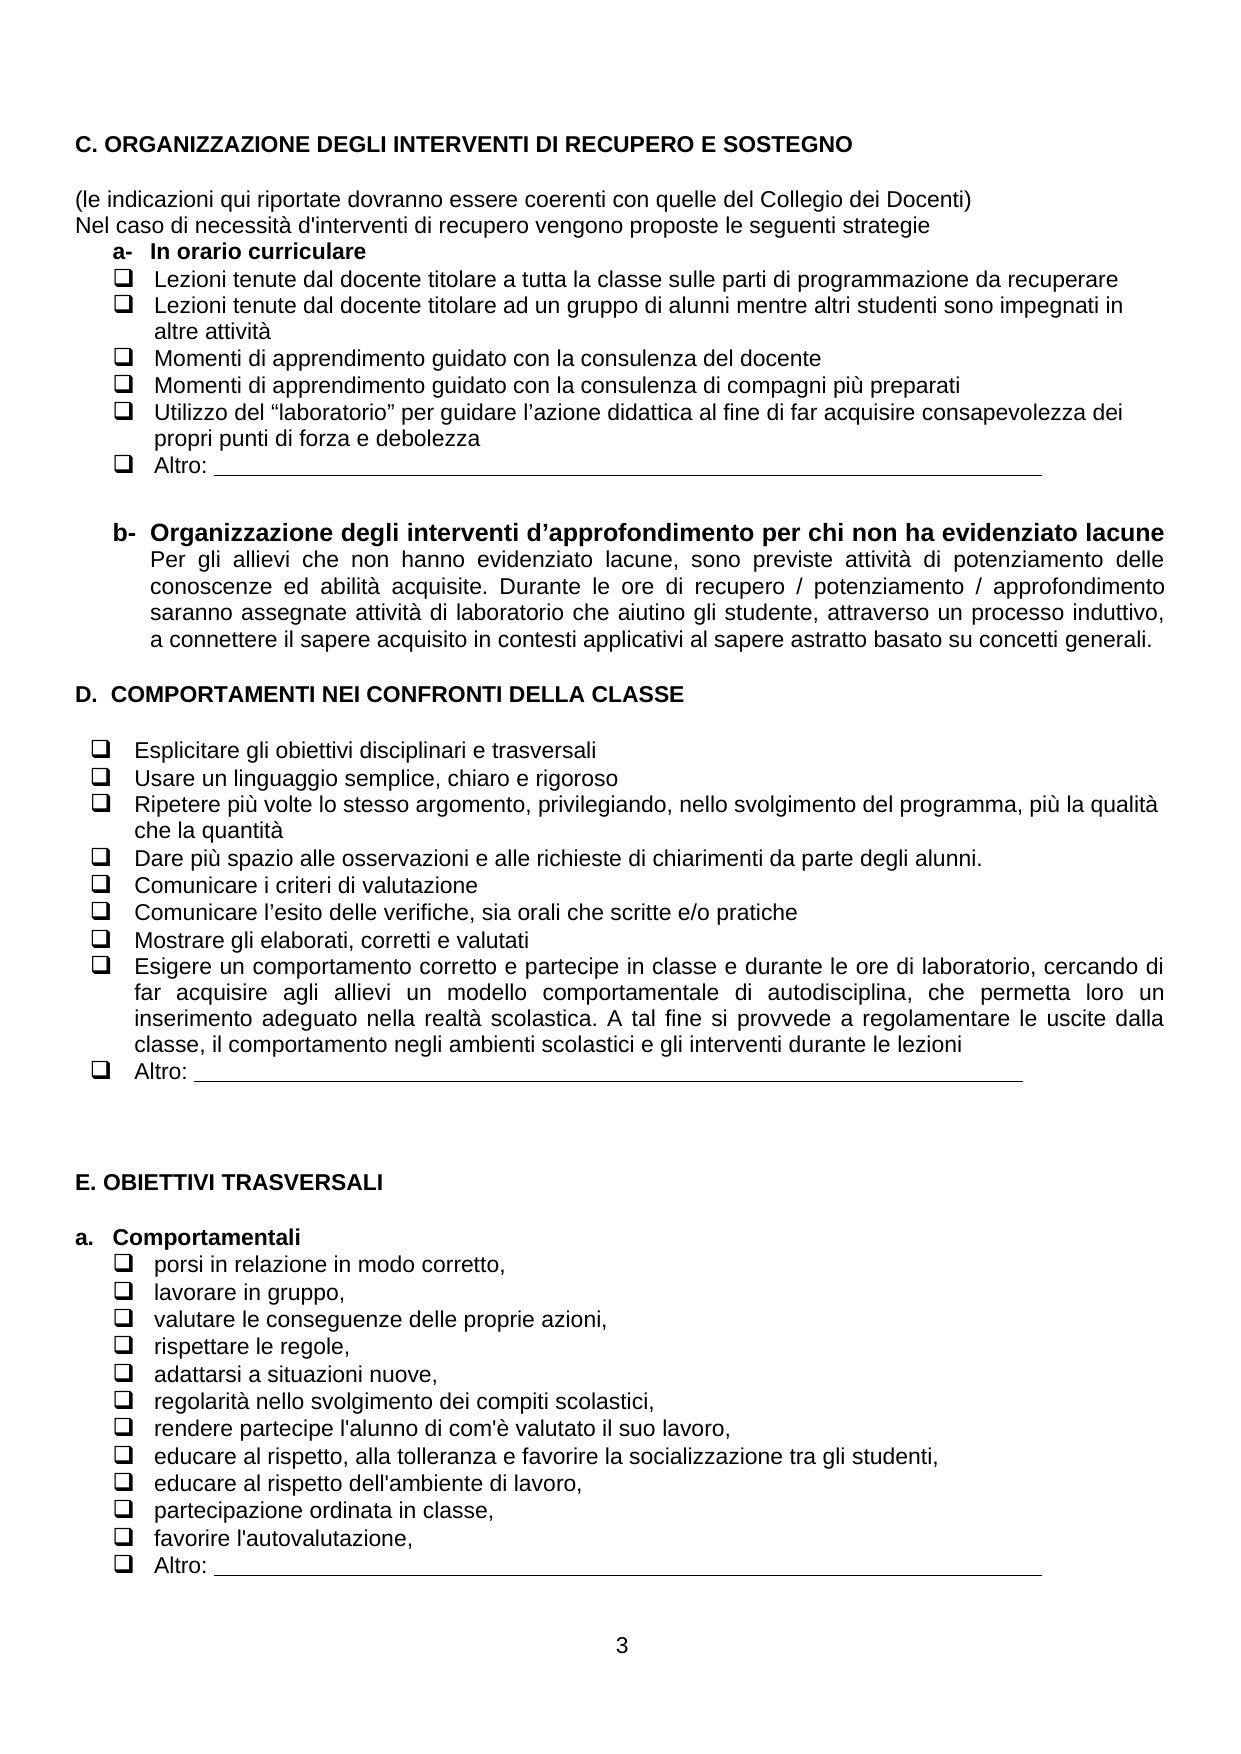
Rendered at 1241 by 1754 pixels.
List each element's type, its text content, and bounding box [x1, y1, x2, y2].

list favorire l'autovalutazione, [112, 1524, 1180, 1552]
list Ripetere più volte lo stesso argomento, privilegiando, nello svolgimento del programma, più la qualità che la quantità [90, 792, 1166, 844]
list valutare le conseguenze delle proprie azioni, [112, 1306, 1180, 1333]
list Dare più spazio alle osservazioni e alle richieste di chiarimenti da parte degli alunni. [89, 844, 1180, 872]
list adattarsi a situazioni nuove, [112, 1360, 1180, 1388]
list Altro: [89, 1058, 1180, 1085]
list rispettare le regole, [112, 1333, 1180, 1360]
list educare al rispetto dell'ambiente di lavoro, [112, 1469, 1180, 1497]
list Comportamentali [75, 1224, 1180, 1251]
list partecipazione ordinata in classe, [112, 1497, 1180, 1524]
list Organizzazione degli interventi d’approfondimento per chi non ha evidenziato lacune Per gli allievi che non hanno evidenziato lacune, sono previste attività di potenziamento delle conoscenze ed abilità acquisite. Durante le ore di recupero / potenziamento / approfondimento saranno assegnate attività di laboratorio che aiutino gli studente, attraverso un processo induttivo, a connettere il sapere acquisito in contesti applicativi al sapere astratto basato su concetti generali. [112, 518, 1166, 652]
subtitle COMPORTAMENTI NEI CONFRONTI DELLA CLASSE [75, 681, 1180, 707]
list Usare un linguaggio semplice, chiaro e rigoroso [89, 764, 1180, 791]
list regolarità nello svolgimento dei compiti scolastici, [112, 1388, 1180, 1415]
list Esigere un comportamento corretto e partecipe in classe e durante le ore di laboratorio, cercando di far acquisire agli allievi un modello comportamentale di autodisciplina, che permetta loro un inserimento adeguato nella realtà scolastica. A tal fine si provvede a regolamentare le uscite dalla classe, il comportamento negli ambienti scolastici e gli interventi durante le lezioni [90, 954, 1166, 1057]
list lavorare in gruppo, [112, 1278, 1180, 1306]
list educare al rispetto, alla tolleranza e favorire la socializzazione tra gli studenti, [112, 1442, 1180, 1469]
list Altro: [112, 1552, 1180, 1579]
list Utilizzo del “laboratorio” per guidare l’azione didattica al fine di far acquisire consapevolezza dei propri punti di forza e debolezza [112, 399, 1166, 452]
subtitle ORGANIZZAZIONE DEGLI INTERVENTI DI RECUPERO E SOSTEGNO [75, 131, 1180, 157]
text (le indicazioni qui riportate dovranno essere coerenti con quelle del Collegio dei Docenti) [75, 186, 1180, 212]
list Momenti di apprendimento guidato con la consulenza di compagni più preparati [112, 372, 1180, 399]
list Momenti di apprendimento guidato con la consulenza del docente [112, 345, 1180, 372]
list rendere partecipe l'alunno di com'è valutato il suo lavoro, [112, 1415, 1180, 1442]
list Lezioni tenute dal docente titolare ad un gruppo di alunni mentre altri studenti sono impegnati in altre attività [112, 293, 1166, 345]
list Comunicare l’esito delle verifiche, sia orali che scritte e/o pratiche [89, 899, 1180, 926]
list Comunicare i criteri di valutazione [89, 872, 1180, 899]
subtitle OBIETTIVI TRASVERSALI [75, 1169, 1180, 1195]
list porsi in relazione in modo corretto, [112, 1251, 1180, 1278]
list Altro: [112, 452, 1180, 479]
list Lezioni tenute dal docente titolare a tutta la classe sulle parti di programmazione da recuperare [112, 265, 1180, 293]
subtitle In orario curriculare [112, 239, 1180, 265]
text Nel caso di necessità d'interventi di recupero vengono proposte le seguenti strategie [75, 212, 1180, 239]
list Esplicitare gli obiettivi disciplinari e trasversali [89, 736, 1180, 764]
list Mostrare gli elaborati, corretti e valutati [89, 926, 1180, 953]
